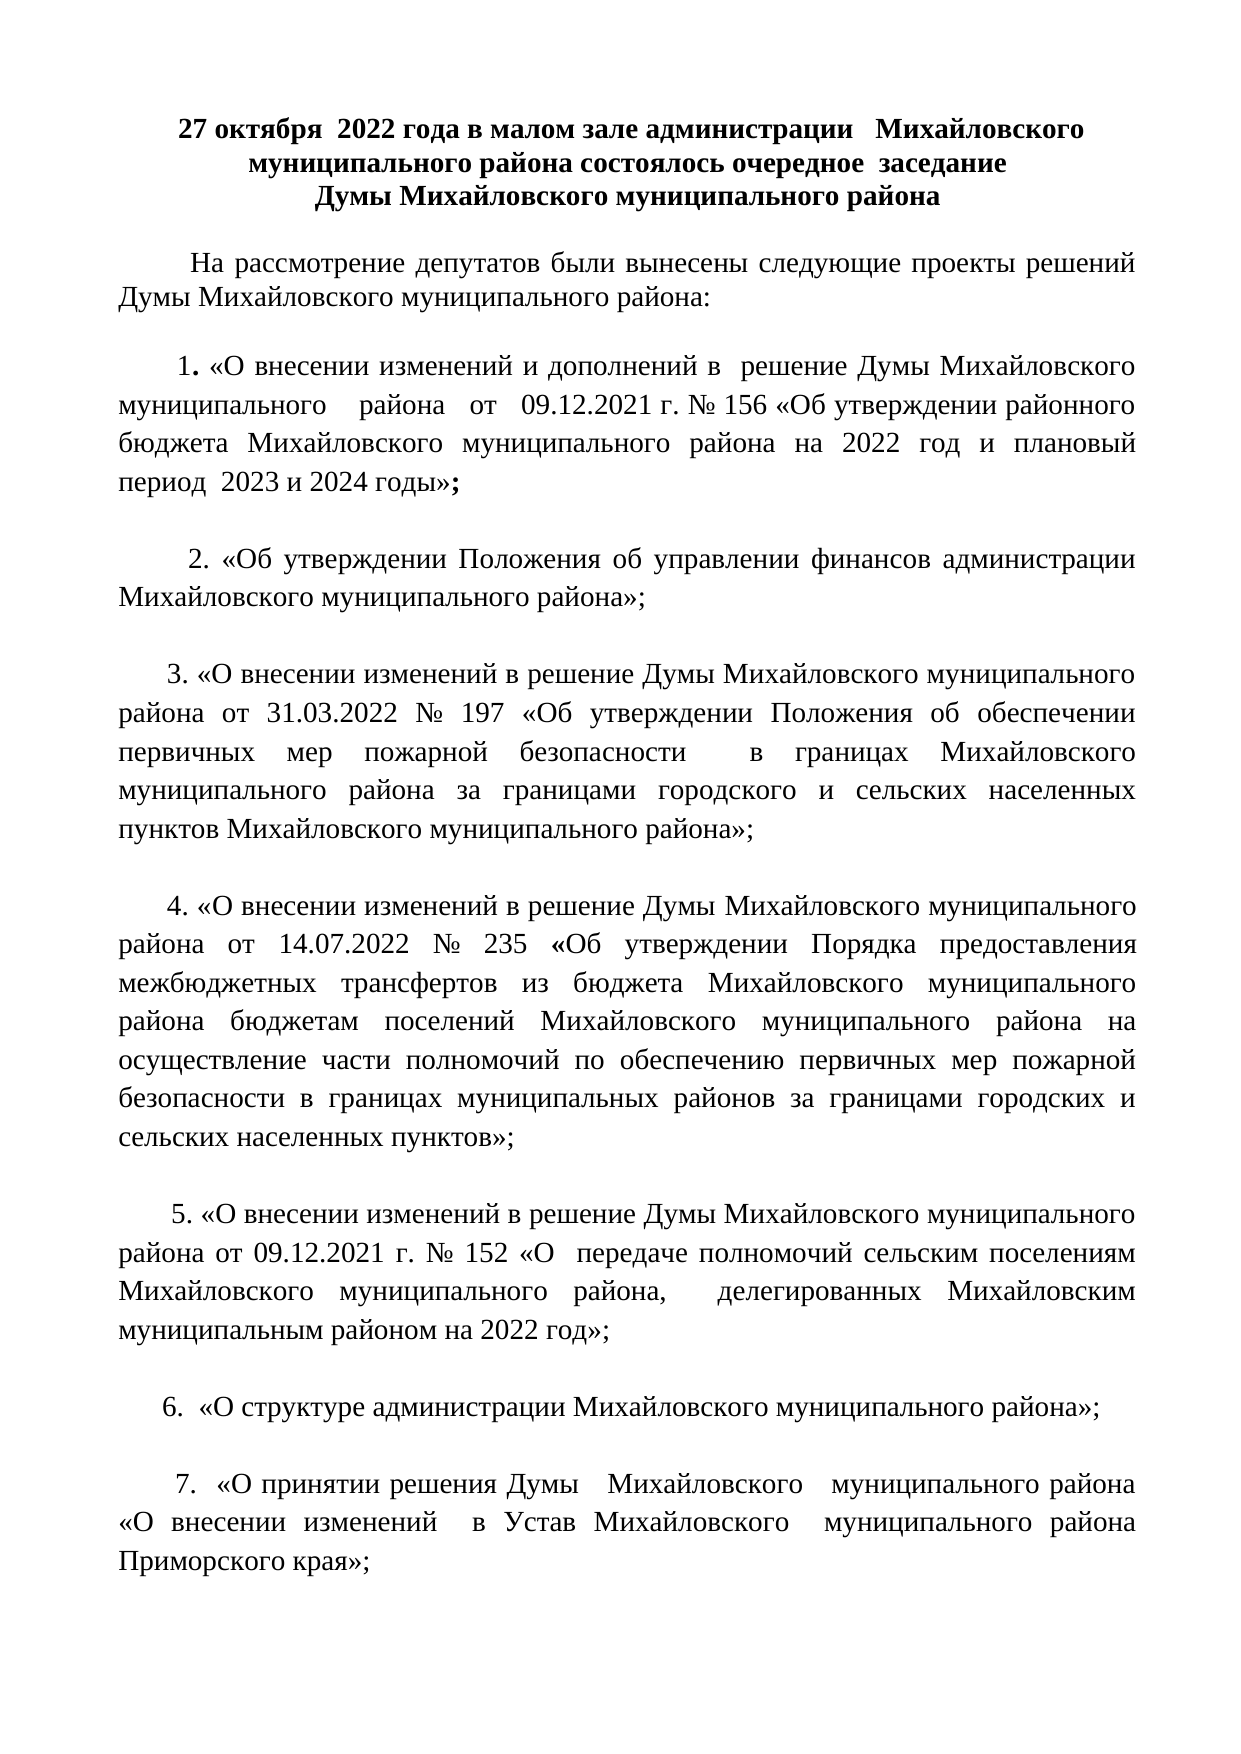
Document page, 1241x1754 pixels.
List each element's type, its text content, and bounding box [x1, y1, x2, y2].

text 3. «О внесении изменений в решение Думы Михайловского муниципального района от 31.03.2022 № 197 «Об утверждении Положения об обеспечении первичных мер пожарной безопасности в границах Михайловского муниципального района за границами городского и сельских населенных пунктов Михайловского муниципального района»; [118, 657, 1137, 844]
text 5. «О внесении изменений в решение Думы Михайловского муниципального района от 09.12.2021 г. № 152 «О передаче полномочий сельским поселениям Михайловского муниципального района, делегированных Михайловским муниципальным районом на 2022 год»; [118, 1196, 1137, 1345]
subtitle 2. «Об утверждении Положения об управлении финансов администрации Михайловского муниципального района»; [118, 541, 1137, 613]
text На рассмотрение депутатов были вынесены следующие проекты решений Думы Михайловского муниципального района: [118, 246, 1137, 313]
text 4. «О внесении изменений в решение Думы Михайловского муниципального района от 14.07.2022 № 235 «Об утверждении Порядка предоставления межбюджетных трансфертов из бюджета Михайловского муниципального района бюджетам поселений Михайловского муниципального района на осуществление части полномочий по обеспечению первичных мер пожарной безопасности в границах муниципальных районов за границами городских и сельских населенных пунктов»; [118, 888, 1137, 1153]
text 6. «О структуре администрации Михайловского муниципального района»; [118, 1389, 1137, 1422]
subtitle 7. «О принятии решения Думы Михайловского муниципального района «О внесении изменений в Устав Михайловского муниципального района Приморского края»; [118, 1466, 1137, 1577]
text 27 октября 2022 года в малом зале администрации Михайловского муниципального района состоялось очередное заседание [118, 111, 1137, 178]
text Думы Михайловского муниципального района [118, 178, 1137, 212]
text 1. «О внесении изменений и дополнений в решение Думы Михайловского муниципального района от 09.12.2021 г. № 156 «Об утверждении районного бюджета Михайловского муниципального района на 2022 год и плановый период 2023 и 2024 годы»; [118, 348, 1137, 497]
